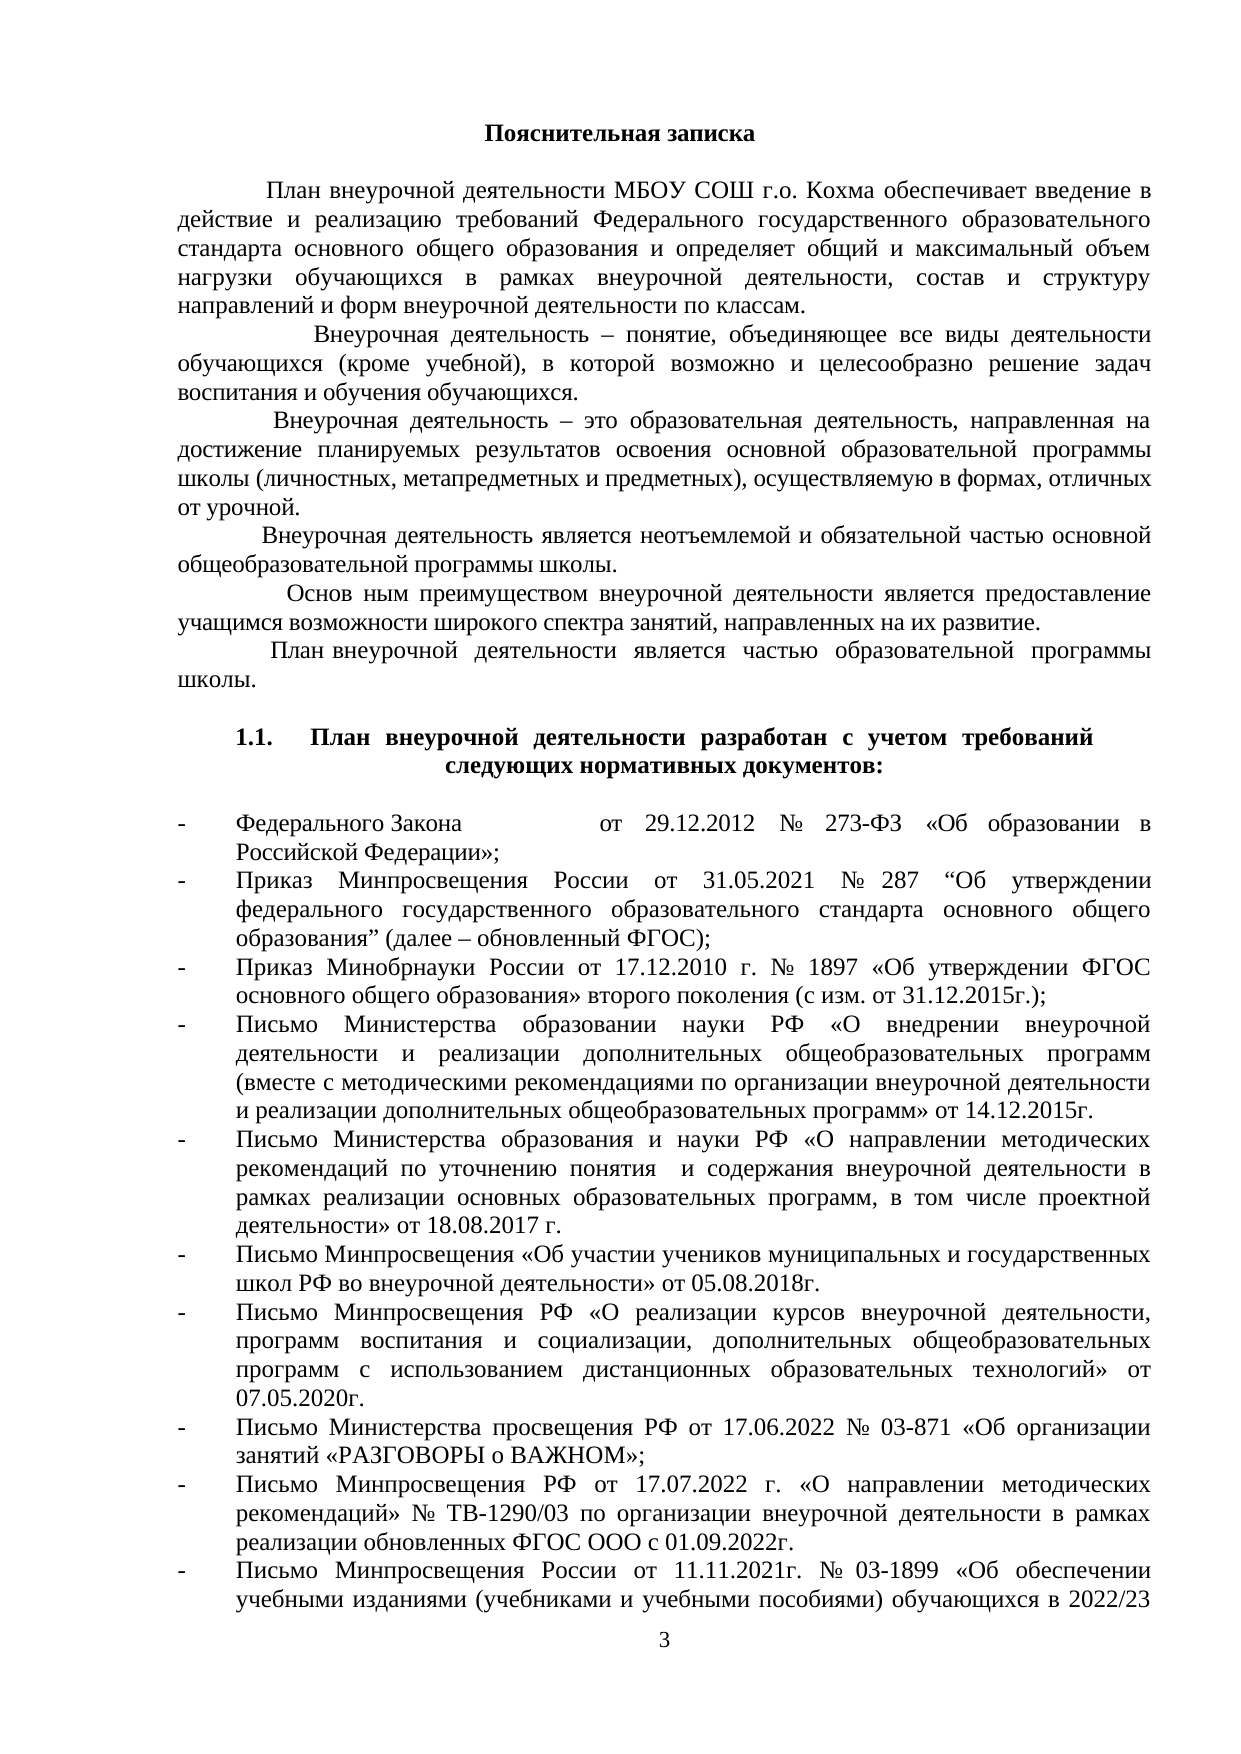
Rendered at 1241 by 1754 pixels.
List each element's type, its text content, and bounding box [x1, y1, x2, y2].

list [177, 1556, 1151, 1613]
list Федерального Закона от 29.12.2012 № 273-ФЗ «Об образовании в Российской Федерации»; [177, 808, 1151, 866]
list Письмо Министерства просвещения РФ от 17.06.2022 № 03-871 «Об организации занятий «РАЗГОВОРЫ о ВАЖНОМ»; [177, 1412, 1151, 1469]
list Приказ Минобрнауки России от 17.12.2010 г. № 1897 «Об утверждении ФГОС основного общего образования» второго поколения (с изм. от 31.12.2015г.); [177, 952, 1151, 1009]
list Письмо Минпросвещения «Об участии учеников муниципальных и государственных школ РФ во внеурочной деятельности» от 05.08.2018г. [177, 1239, 1151, 1297]
list Приказ Минпросвещения России от 31.05.2021 № 287 “Об утверждении федерального государственного образовательного стандарта основного общего образования” (далее – обновленный ФГОС); [177, 866, 1151, 952]
subtitle Основ ным преимуществом внеурочной деятельности является предоставление учащимся возможности широкого спектра занятий, направленных на их развитие. [177, 578, 1152, 636]
subtitle План внеурочной деятельности является частью образовательной программы школы. [177, 636, 1152, 693]
text Пояснительная записка [484, 118, 844, 147]
list Письмо Минпросвещения РФ «О реализации курсов внеурочной деятельности, программ воспитания и социализации, дополнительных общеобразовательных программ с использованием дистанционных образовательных технологий» от 07.05.2020г. [177, 1297, 1151, 1412]
text План внеурочной деятельности МБОУ СОШ г.о. Кохма обеспечивает введение в действие и реализацию требований Федерального государственного образовательного стандарта основного общего образования и определяет общий и максимальный объем нагрузки обучающихся в рамках внеурочной деятельности, состав и структуру направлений и форм внеурочной деятельности по классам. [177, 176, 1151, 319]
subtitle Внеурочная деятельность – понятие, объединяющее все виды деятельности обучающихся (кроме учебной), в которой возможно и целесообразно решение задач воспитания и обучения обучающихся. [177, 319, 1152, 406]
list Письмо Министерства образовании науки РФ «О внедрении внеурочной деятельности и реализации дополнительных общеобразовательных программ (вместе с методическими рекомендациями по организации внеурочной деятельности и реализации дополнительных общеобразовательных программ» от 14.12.2015г. [177, 1009, 1151, 1124]
subtitle План внеурочной деятельности разработан с учетом требований следующих нормативных документов: [177, 722, 1151, 779]
subtitle Внеурочная деятельность является неотъемлемой и обязательной частью основной общеобразовательной программы школы. [177, 521, 1152, 578]
list Письмо Министерства образования и науки РФ «О направлении методических рекомендаций по уточнению понятия и содержания внеурочной деятельности в рамках реализации основных образовательных программ, в том числе проектной деятельности» от 18.08.2017 г. [177, 1124, 1151, 1239]
list Письмо Минпросвещения РФ от 17.07.2022 г. «О направлении методических рекомендаций» № ТВ-1290/03 по организации внеурочной деятельности в рамках реализации обновленных ФГОС ООО с 01.09.2022г. [177, 1469, 1151, 1556]
subtitle Внеурочная деятельность – это образовательная деятельность, направленная на достижение планируемых результатов освоения основной образовательной программы школы (личностных, метапредметных и предметных), осуществляемую в формах, отличных от урочной. [177, 406, 1152, 521]
